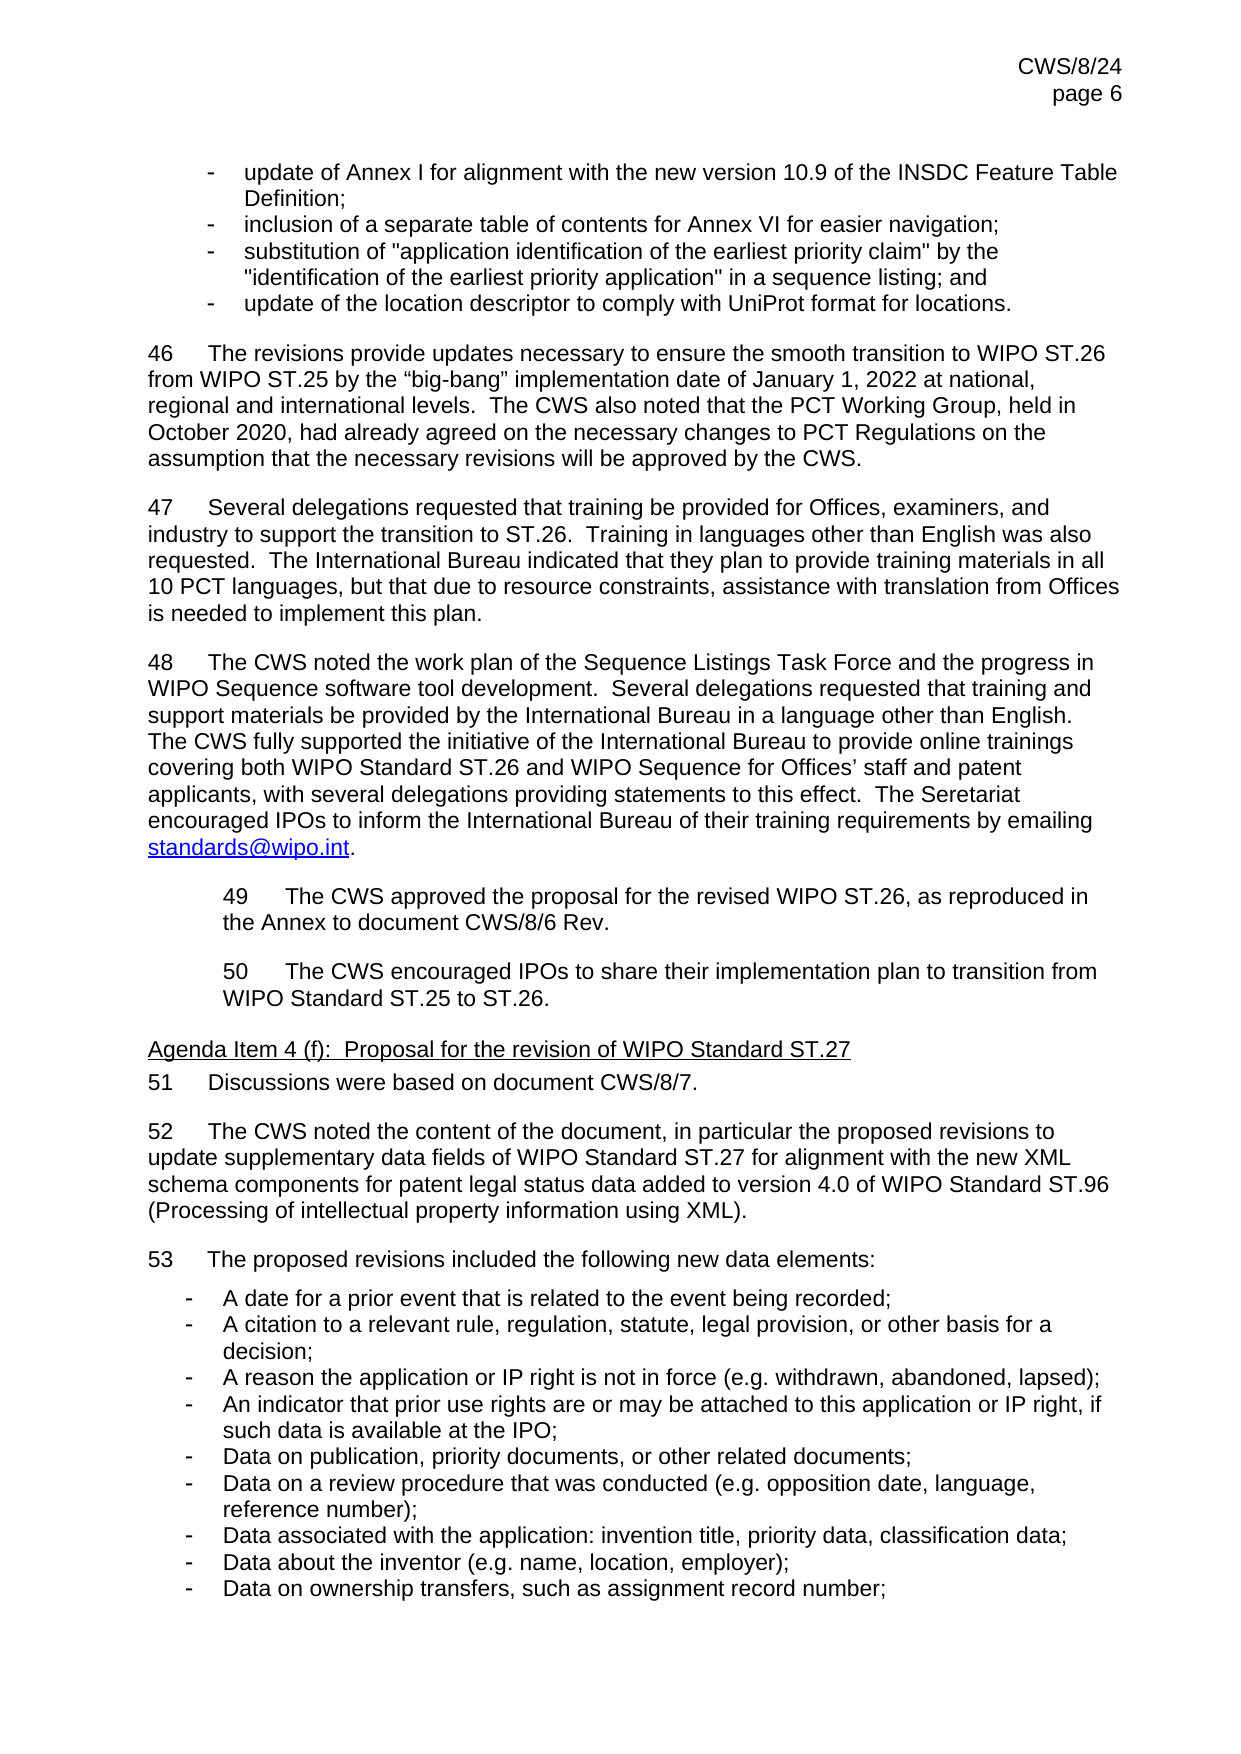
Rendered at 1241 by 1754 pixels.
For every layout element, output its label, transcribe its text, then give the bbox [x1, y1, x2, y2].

text Discussions were based on document CWS/8/7. [148, 1069, 1122, 1095]
list A citation to a relevant rule, regulation, statute, legal provision, or other basis for a decision; [185, 1311, 1122, 1364]
list update of Annex I for alignment with the new version 10.9 of the INSDC Feature Table Definition; [207, 158, 1122, 211]
subtitle Agenda Item 4 (f): Proposal for the revision of WIPO Standard ST.27 [148, 1036, 1122, 1062]
list inclusion of a separate table of contents for Annex VI for easier navigation; [207, 211, 1122, 238]
list substitution of "application identification of the earliest priority claim" by the "identification of the earliest priority application" in a sequence listing; and [207, 238, 1122, 290]
list The proposed revisions included the following new data elements: [148, 1246, 1122, 1273]
list An indicator that prior use rights are or may be attached to this application or IP right, if such data is available at the IPO; [185, 1391, 1122, 1443]
list Data on ownership transfers, such as assignment record number; [185, 1575, 1122, 1601]
list Data associated with the application: invention title, priority data, classification data; [185, 1522, 1122, 1549]
text The CWS encouraged IPOs to share their implementation plan to transition from WIPO Standard ST.25 to ST.26. [223, 958, 1122, 1011]
text The CWS noted the content of the document, in particular the proposed revisions to update supplementary data fields of WIPO Standard ST.27 for alignment with the new XML schema components for patent legal status data added to version 4.0 of WIPO Standard ST.96 (Processing of intellectual property information using XML). [148, 1118, 1122, 1223]
list Data about the inventor (e.g. name, location, employer); [185, 1549, 1122, 1575]
text The revisions provide updates necessary to ensure the smooth transition to WIPO ST.26 from WIPO ST.25 by the “big-bang” implementation date of January 1, 2022 at national, regional and international levels. The CWS also noted that the PCT Working Group, held in October 2020, had already agreed on the necessary changes to PCT Regulations on the assumption that the necessary revisions will be approved by the CWS. [148, 339, 1122, 471]
list update of the location descriptor to comply with UniProt format for locations. [207, 290, 1122, 317]
list Data on publication, priority documents, or other related documents; [185, 1443, 1122, 1469]
text The CWS approved the proposal for the revised WIPO ST.26, as reproduced in the Annex to document CWS/8/6 Rev. [223, 883, 1122, 935]
list A reason the application or IP right is not in force (e.g. withdrawn, abandoned, lapsed); [185, 1364, 1122, 1391]
text Several delegations requested that training be provided for Offices, examiners, and industry to support the transition to ST.26. Training in languages other than English was also requested. The International Bureau indicated that they plan to provide training materials in all 10 PCT languages, but that due to resource constraints, assistance with translation from Offices is needed to implement this plan. [148, 494, 1122, 626]
list A date for a prior event that is related to the event being recorded; [185, 1285, 1122, 1311]
text The CWS noted the work plan of the Sequence Listings Task Force and the progress in WIPO Sequence software tool development. Several delegations requested that training and support materials be provided by the International Bureau in a language other than English. The CWS fully supported the initiative of the International Bureau to provide online trainings covering both WIPO Standard ST.26 and WIPO Sequence for Offices’ staff and patent applicants, with several delegations providing statements to this effect. The Seretariat encouraged IPOs to inform the International Bureau of their training requirements by emailing standards@wipo.int. [148, 649, 1122, 860]
list Data on a review procedure that was conducted (e.g. opposition date, language, reference number); [185, 1469, 1122, 1522]
